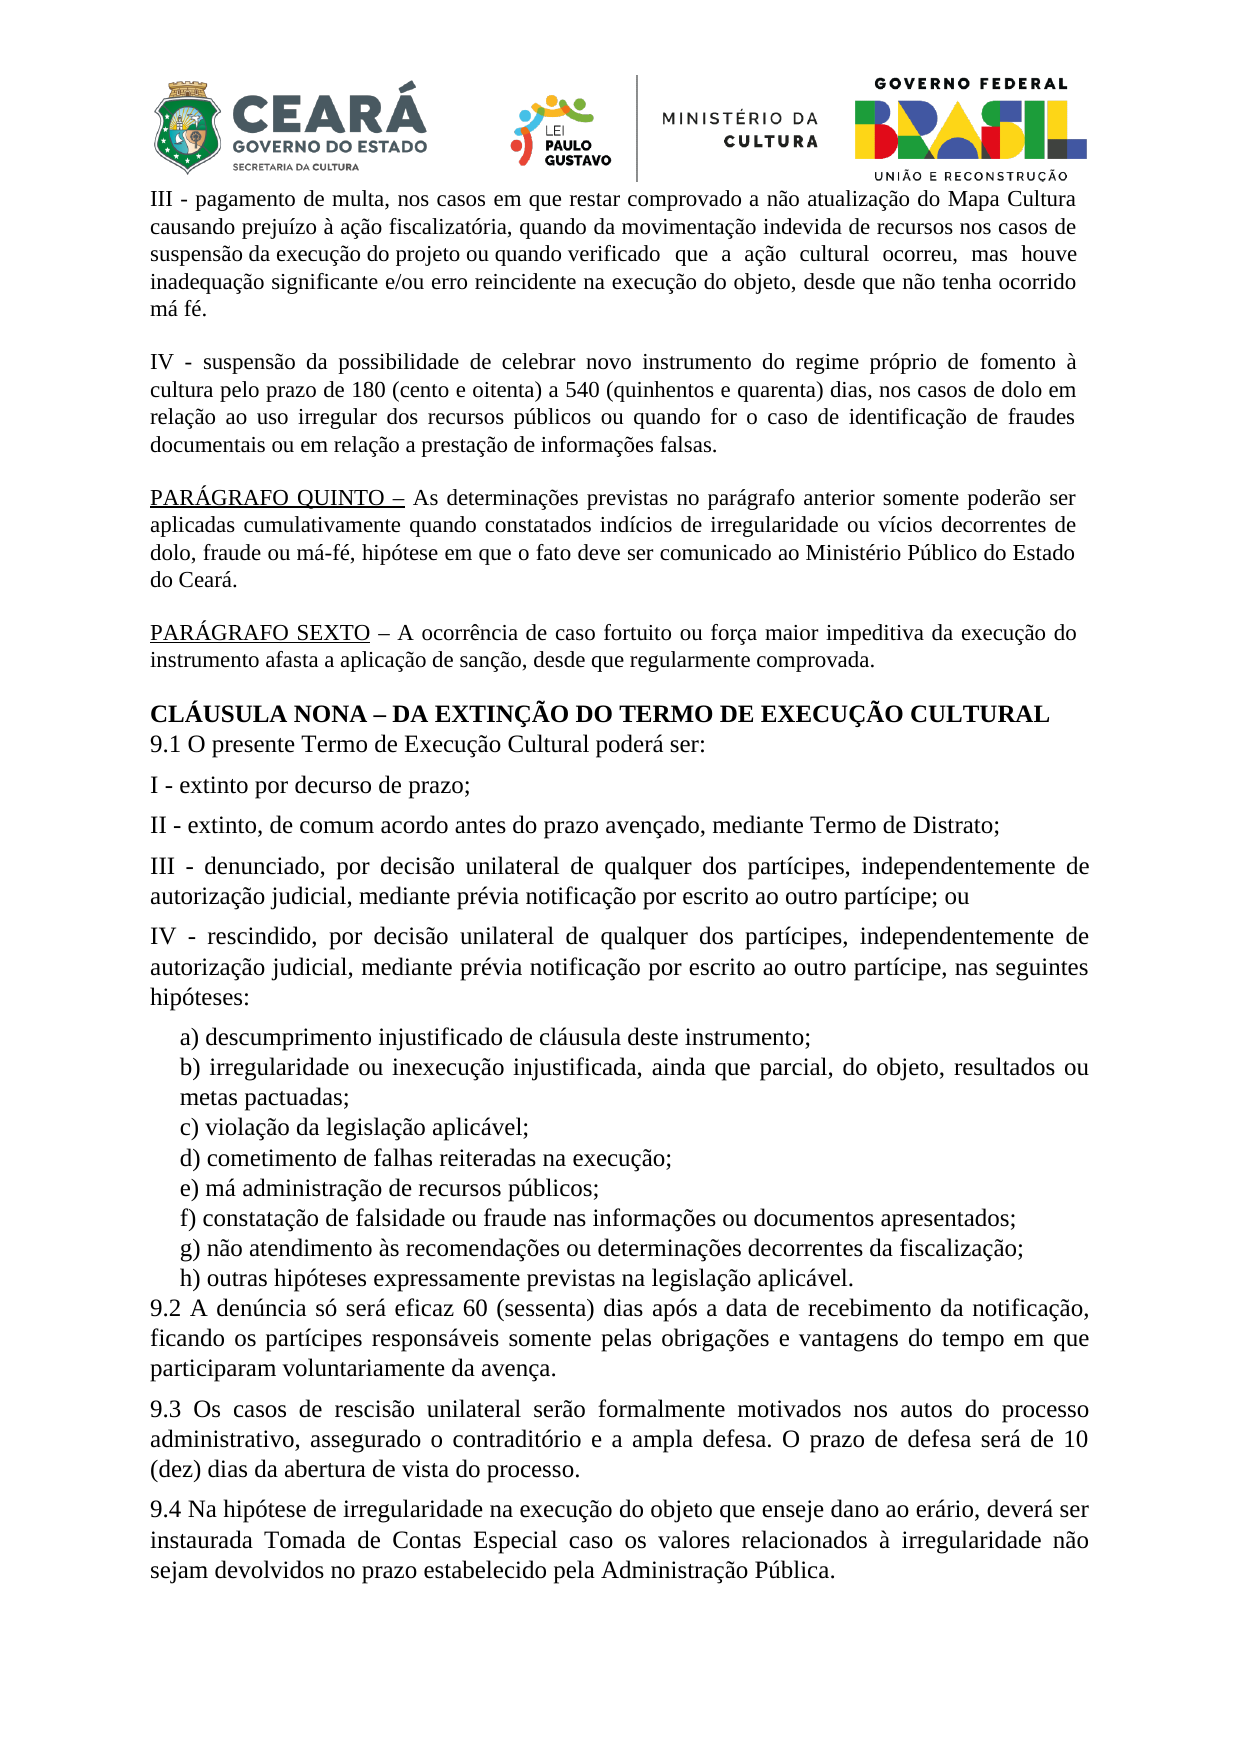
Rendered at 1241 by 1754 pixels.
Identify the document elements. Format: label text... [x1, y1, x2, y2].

text d) cometimento de falhas reiteradas na execução; [179, 1143, 1090, 1171]
text f) constatação de falsidade ou fraude nas informações ou documentos apresentados; [179, 1203, 1090, 1232]
text 9.3 Os casos de rescisão unilateral serão formalmente motivados nos autos do processo administrativo, assegurado o contraditório e a ampla defesa. O prazo de defesa será de 10 (dez) dias da abertura de vista do processo. [150, 1394, 1090, 1483]
text e) má administração de recursos públicos; [179, 1173, 1090, 1201]
text b) irregularidade ou inexecução injustificada, ainda que parcial, do objeto, resultados ou metas pactuadas; [179, 1052, 1090, 1111]
text 9.1 O presente Termo de Execução Cultural poderá ser: [150, 729, 1090, 758]
text 9.4 Na hipótese de irregularidade na execução do objeto que enseje dano ao erário, deverá ser instaurada Tomada de Contas Especial caso os valores relacionados à irregularidade não sejam devolvidos no prazo estabelecido pela Administração Pública. [150, 1494, 1090, 1583]
text IV - rescindido, por decisão unilateral de qualquer dos partícipes, independentemente de autorização judicial, mediante prévia notificação por escrito ao outro partícipe, nas seguintes hipóteses: [150, 921, 1090, 1010]
text III - denunciado, por decisão unilateral de qualquer dos partícipes, independentemente de autorização judicial, mediante prévia notificação por escrito ao outro partícipe; ou [150, 851, 1090, 910]
text a) descumprimento injustificado de cláusula deste instrumento; [179, 1022, 1090, 1051]
text PARÁGRAFO SEXTO – A ocorrência de caso fortuito ou força maior impeditiva da execução do instrumento afasta a aplicação de sanção, desde que regularmente comprovada. [150, 619, 1078, 673]
text c) violação da legislação aplicável; [179, 1112, 1090, 1141]
text IV - suspensão da possibilidade de celebrar novo instrumento do regime próprio de fomento à cultura pelo prazo de 180 (cento e oitenta) a 540 (quinhentos e quarenta) dias, nos casos de dolo em relação ao uso irregular dos recursos públicos ou quando for o caso de identificação de fraudes documentais ou em relação a prestação de informações falsas. [150, 348, 1078, 457]
text h) outras hipóteses expressamente previstas na legislação aplicável. [179, 1263, 1090, 1292]
picture [148, 75, 1089, 182]
text II - extinto, de comum acordo antes do prazo avençado, mediante Termo de Distrato; [150, 810, 1090, 839]
text CLÁUSULA NONA – DA EXTINÇÃO DO TERMO DE EXECUÇÃO CULTURAL [150, 699, 1078, 728]
text III - pagamento de multa, nos casos em que restar comprovado a não atualização do Mapa Cultura causando prejuízo à ação fiscalizatória, quando da movimentação indevida de recursos nos casos de suspensão da execução do projeto ou quando verificado que a ação cultural ocorreu, mas houve inadequação significante e/ou erro reincidente na execução do objeto, desde que não tenha ocorrido má fé. [150, 185, 1078, 322]
text 9.2 A denúncia só será eficaz 60 (sessenta) dias após a data de recebimento da notificação, ficando os partícipes responsáveis somente pelas obrigações e vantagens do tempo em que participaram voluntariamente da avença. [150, 1293, 1090, 1382]
text g) não atendimento às recomendações ou determinações decorrentes da fiscalização; [179, 1233, 1090, 1262]
text I - extinto por decurso de prazo; [150, 770, 1090, 798]
text PARÁGRAFO QUINTO – As determinações previstas no parágrafo anterior somente poderão ser aplicadas cumulativamente quando constatados indícios de irregularidade ou vícios decorrentes de dolo, fraude ou má-fé, hipótese em que o fato deve ser comunicado ao Ministério Público do Estado do Ceará. [150, 483, 1078, 593]
